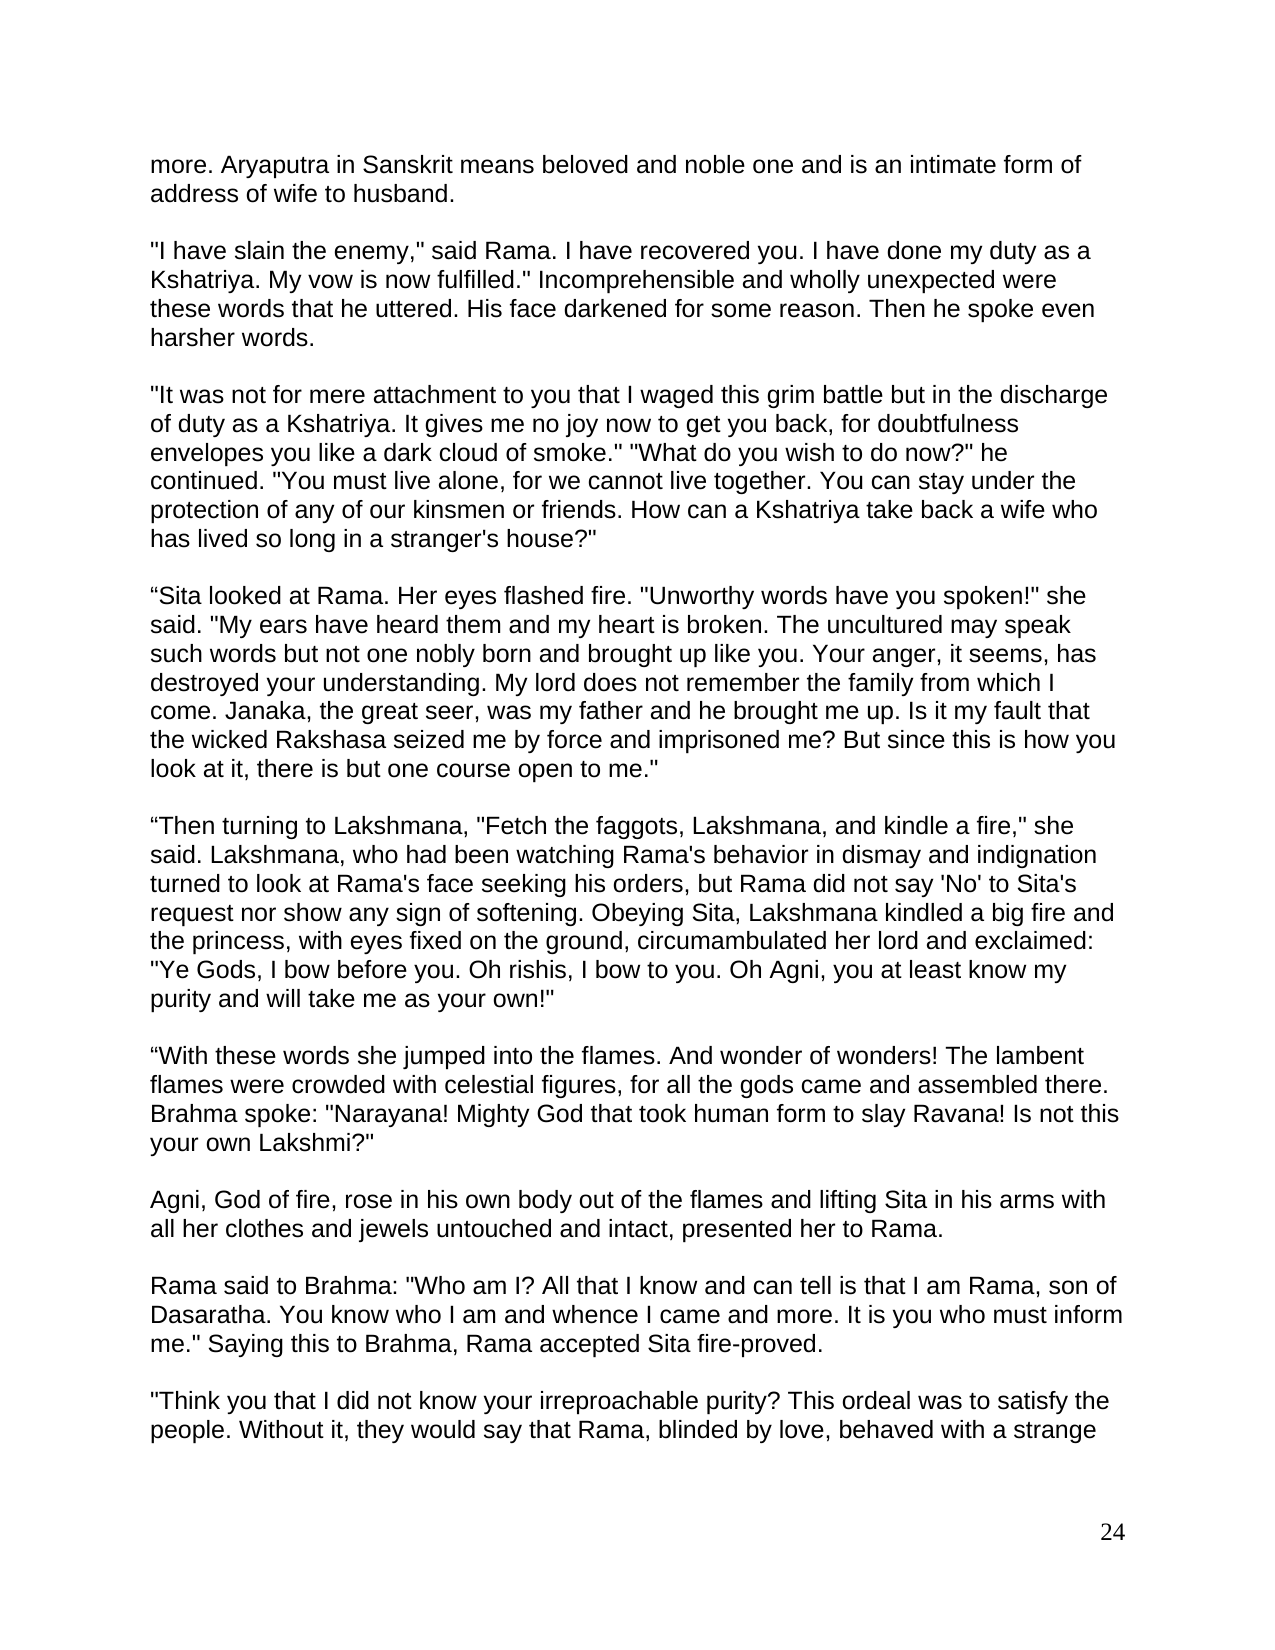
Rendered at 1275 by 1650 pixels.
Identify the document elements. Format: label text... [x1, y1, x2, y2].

text "Ye Gods, I bow before you. Oh rishis, I bow to you. Oh Agni, you at least know my purity and will take me as your own!" [150, 955, 1125, 1012]
text "I have slain the enemy," said Rama. I have recovered you. I have done my duty as a Kshatriya. My vow is now fulfilled." Incomprehensible and wholly unexpected were these words that he uttered. His face darkened for some reason. Then he spoke even harsher words. [150, 236, 1125, 351]
text “Sita looked at Rama. Her eyes flashed fire. "Unworthy words have you spoken!" she said. "My ears have heard them and my heart is broken. The uncultured may speak such words but not one nobly born and brought up like you. Your anger, it seems, has destroyed your understanding. My lord does not remember the family from which I come. Janaka, the great seer, was my father and he brought me up. Is it my fault that the wicked Rakshasa seized me by force and imprisoned me? But since this is how you look at it, there is but one course open to me." [150, 581, 1125, 782]
text Agni, God of fire, rose in his own body out of the flames and lifting Sita in his arms with all her clothes and jewels untouched and intact, presented her to Rama. [150, 1185, 1125, 1242]
text “With these words she jumped into the flames. And wonder of wonders! The lambent flames were crowded with celestial figures, for all the gods came and assembled there. Brahma spoke: "Narayana! Mighty God that took human form to slay Ravana! Is not this your own Lakshmi?" [150, 1041, 1125, 1156]
text "It was not for mere attachment to you that I waged this grim battle but in the discharge of duty as a Kshatriya. It gives me no joy now to get you back, for doubtfulness envelopes you like a dark cloud of smoke." "What do you wish to do now?" he continued. "You must live alone, for we cannot live together. You can stay under the protection of any of our kinsmen or friends. How can a Kshatriya take back a wife who has lived so long in a stranger's house?" [150, 380, 1125, 552]
text “Then turning to Lakshmana, "Fetch the faggots, Lakshmana, and kindle a fire," she said. Lakshmana, who had been watching Rama's behavior in dismay and indignation turned to look at Rama's face seeking his orders, but Rama did not say 'No' to Sita's request nor show any sign of softening. Obeying Sita, Lakshmana kindled a big fire and the princess, with eyes fixed on the ground, circumambulated her lord and exclaimed: [150, 811, 1125, 955]
text Rama said to Brahma: "Who am I? All that I know and can tell is that I am Rama, son of Dasaratha. You know who I am and whence I came and more. It is you who must inform me." Saying this to Brahma, Rama accepted Sita fire-proved. [150, 1271, 1125, 1357]
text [150, 1386, 1125, 1444]
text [150, 150, 1125, 207]
